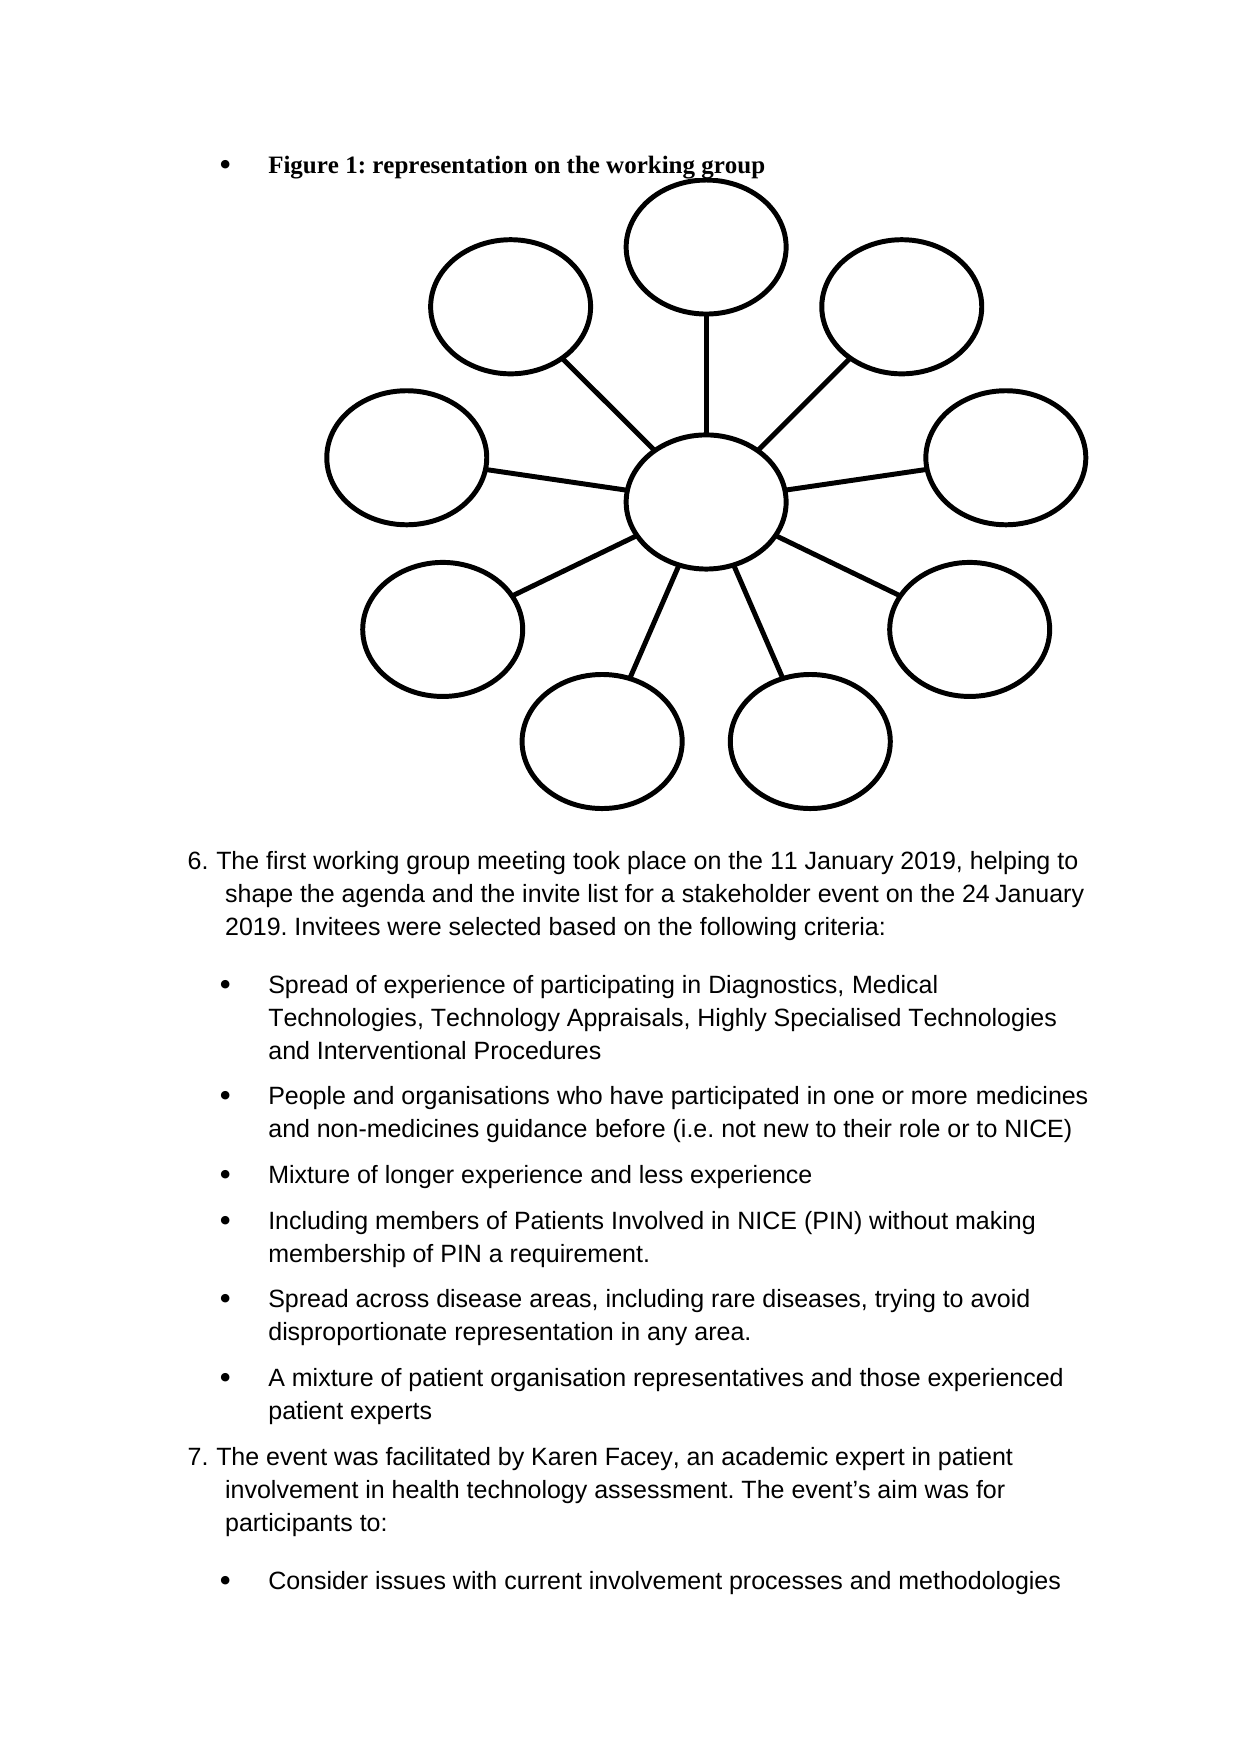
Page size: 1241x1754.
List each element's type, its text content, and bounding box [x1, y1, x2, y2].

text Spread across disease areas, including rare diseases, trying to avoid disproportionate representation in any area. [221, 1284, 1090, 1346]
text Psoriasis and Psoriatic Arthritis AllianceFigure 1: representation on the working group [221, 150, 1090, 179]
text The event was facilitated by Karen Facey, an academic expert in patient involvement in health technology assessment. The event’s aim was for participants to: [187, 1442, 1090, 1536]
text The first working group meeting took place on the 11 January 2019, helping to shape the agenda and the invite list for a stakeholder event on the 24 January 2019. Invitees were selected based on the following criteria: [187, 846, 1090, 940]
text Consider issues with current involvement processes and methodologies [221, 1566, 1090, 1594]
text A mixture of patient organisation representatives and those experienced patient experts [221, 1363, 1090, 1425]
text Including members of Patients Involved in NICE (PIN) without making membership of PIN a requirement. [221, 1206, 1090, 1267]
text Spread of experience of participating in Diagnostics, Medical Technologies, Technology Appraisals, Highly Specialised Technologies and Interventional Procedures [221, 970, 1090, 1064]
text People and organisations who have participated in one or more medicines and non-medicines guidance before (i.e. not new to their role or to NICE) [221, 1081, 1090, 1143]
text Mixture of longer experience and less experience [221, 1160, 1090, 1189]
